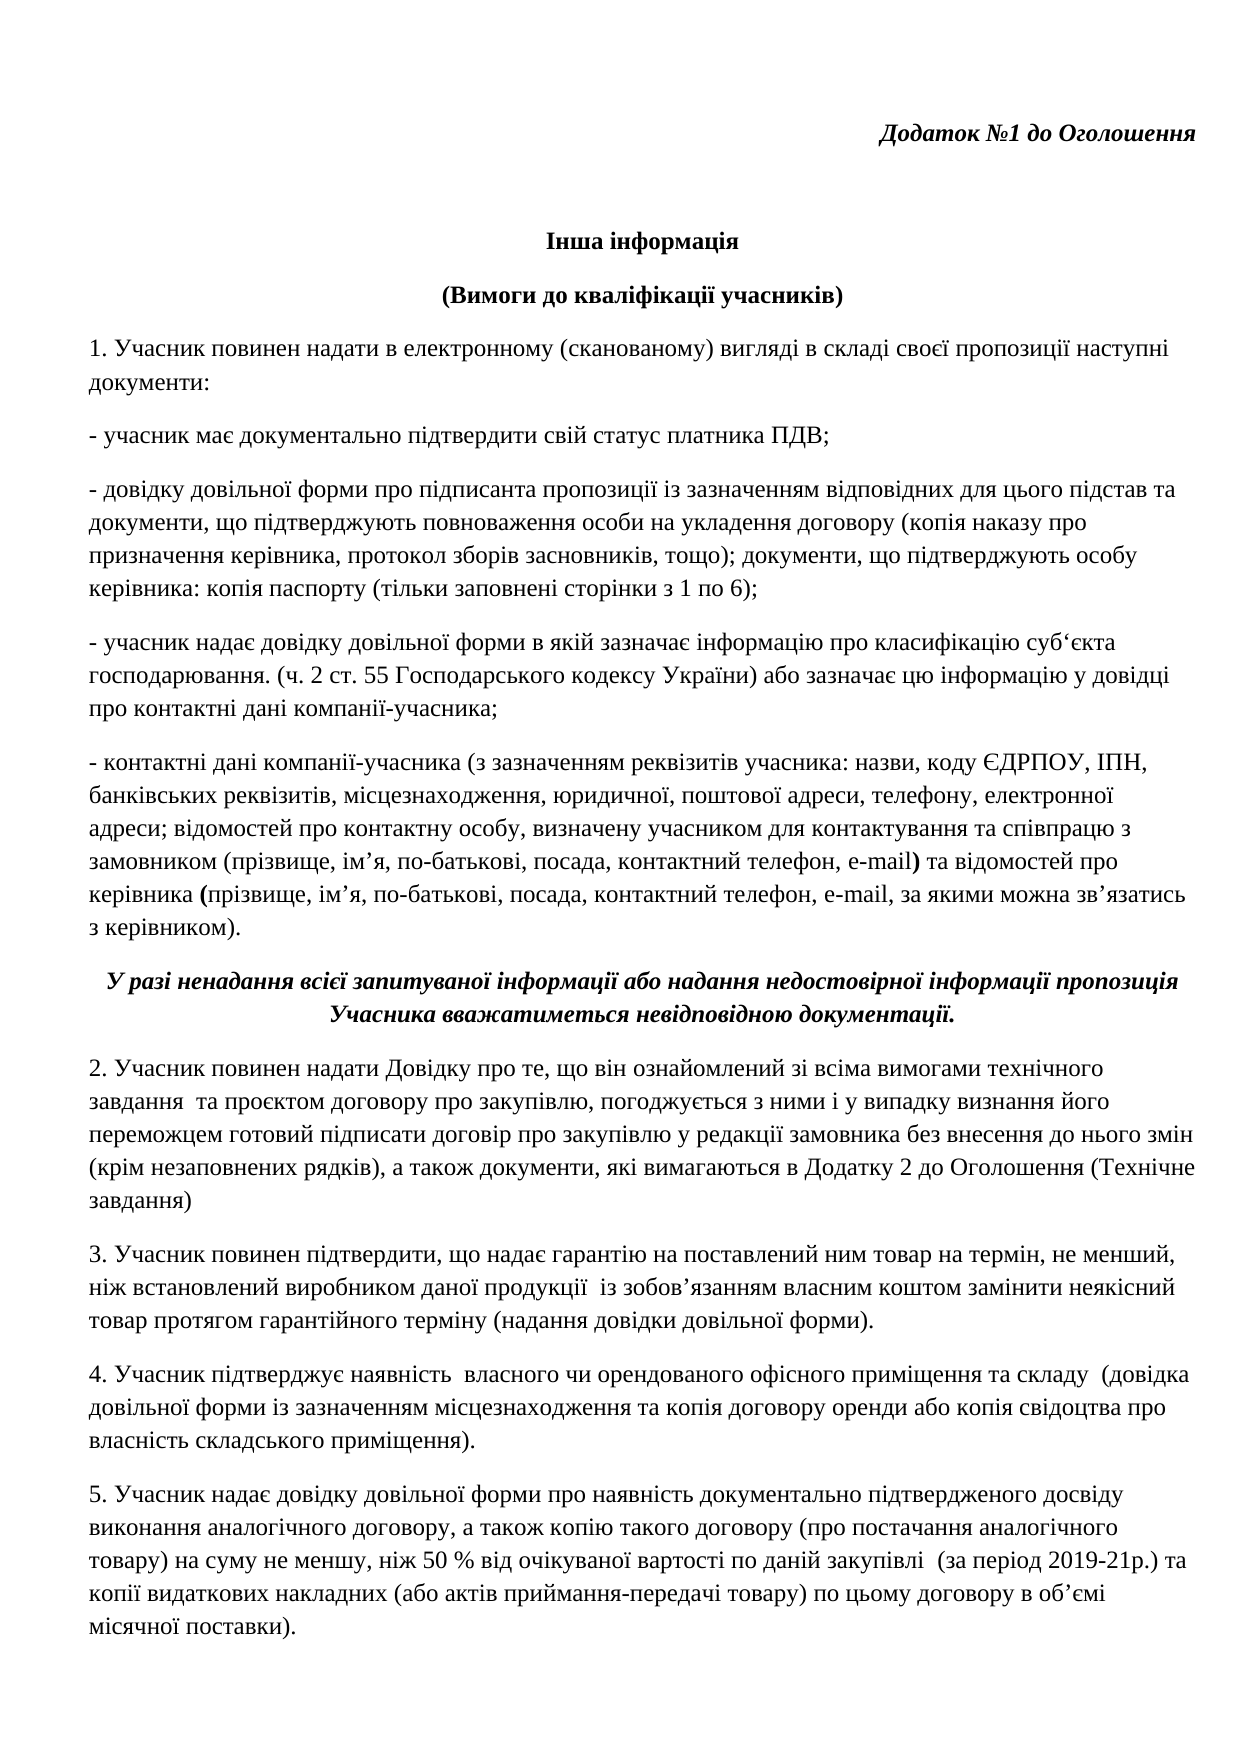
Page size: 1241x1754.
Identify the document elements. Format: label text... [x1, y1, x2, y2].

text - довідку довільної форми про підписанта пропозиції із зазначенням відповідних для цього підстав та документи, що підтверджують повноваження особи на укладення договору (копія наказу про призначення керівника, протокол зборів засновників, тощо); документи, що підтверджують особу керівника: копія паспорту (тільки заповнені сторінки з 1 по 6); [89, 474, 1196, 602]
text Додаток №1 до Оголошення [89, 118, 1196, 147]
text 2. Учасник повинен надати Довідку про те, що він ознайомлений зі всіма вимогами технічного завдання та проєктом договору про закупівлю, погоджується з ними і у випадку визнання його переможцем готовий підписати договір про закупівлю у редакції замовника без внесення до нього змін (крім незаповнених рядків), а також документи, які вимагаються в Додатку 2 до Оголошення (Технічне завдання) [89, 1053, 1196, 1214]
text 4. Учасник підтверджує наявність власного чи орендованого офісного приміщення та складу (довідка довільної форми із зазначенням місцезнаходження та копія договору оренди або копія свідоцтва про власність складського приміщення). [89, 1359, 1196, 1453]
text - учасник має документально підтвердити свій статус платника ПДВ; [89, 420, 1196, 449]
text 5. Учасник надає довідку довільної форми про наявність документально підтвердженого досвіду виконання аналогічного договору, а також копію такого договору (про постачання аналогічного товару) на суму не меншу, ніж 50 % від очікуваної вартості по даній закупівлі (за період 2019-21р.) та копії видаткових накладних (або актів приймання-передачі товару) по цьому договору в об’ємі місячної поставки). [89, 1479, 1196, 1639]
text Інша інформація [89, 226, 1196, 254]
text 1. Учасник повинен надати в електронному (сканованому) вигляді в складі своєї пропозиції наступні документи: [89, 333, 1196, 395]
text - учасник надає довідку довільної форми в якій зазначає інформацію про класифікацію суб‘єкта господарювання. (ч. 2 ст. 55 Господарського кодексу України) або зазначає цю інформацію у довідці про контактні дані компанії-учасника; [89, 627, 1196, 722]
text У разі ненадання всієї запитуваної інформації або надання недостовірної інформації пропозиція Учасника вважатиметься невідповідною документації. [89, 966, 1196, 1028]
text - контактні дані компанії-учасника (з зазначенням реквізитів учасника: назви, коду ЄДРПОУ, ІПН, банківських реквізитів, місцезнаходження, юридичної, поштової адреси, телефону, електронної адреси; відомостей про контактну особу, визначену учасником для контактування та співпрацю з замовником (прізвище, ім’я, по-батькові, посада, контактний телефон, e-mail) та відомостей про керівника (прізвище, ім’я, по-батькові, посада, контактний телефон, e-mail, за якими можна зв’язатись з керівником). [89, 747, 1196, 941]
text 3. Учасник повинен підтвердити, що надає гарантію на поставлений ним товар на термін, не менший, ніж встановлений виробником даної продукції із зобов’язанням власним коштом замінити неякісний товар протягом гарантійного терміну (надання довідки довільної форми). [89, 1239, 1196, 1334]
text (Вимоги до кваліфікації учасників) [89, 280, 1196, 308]
